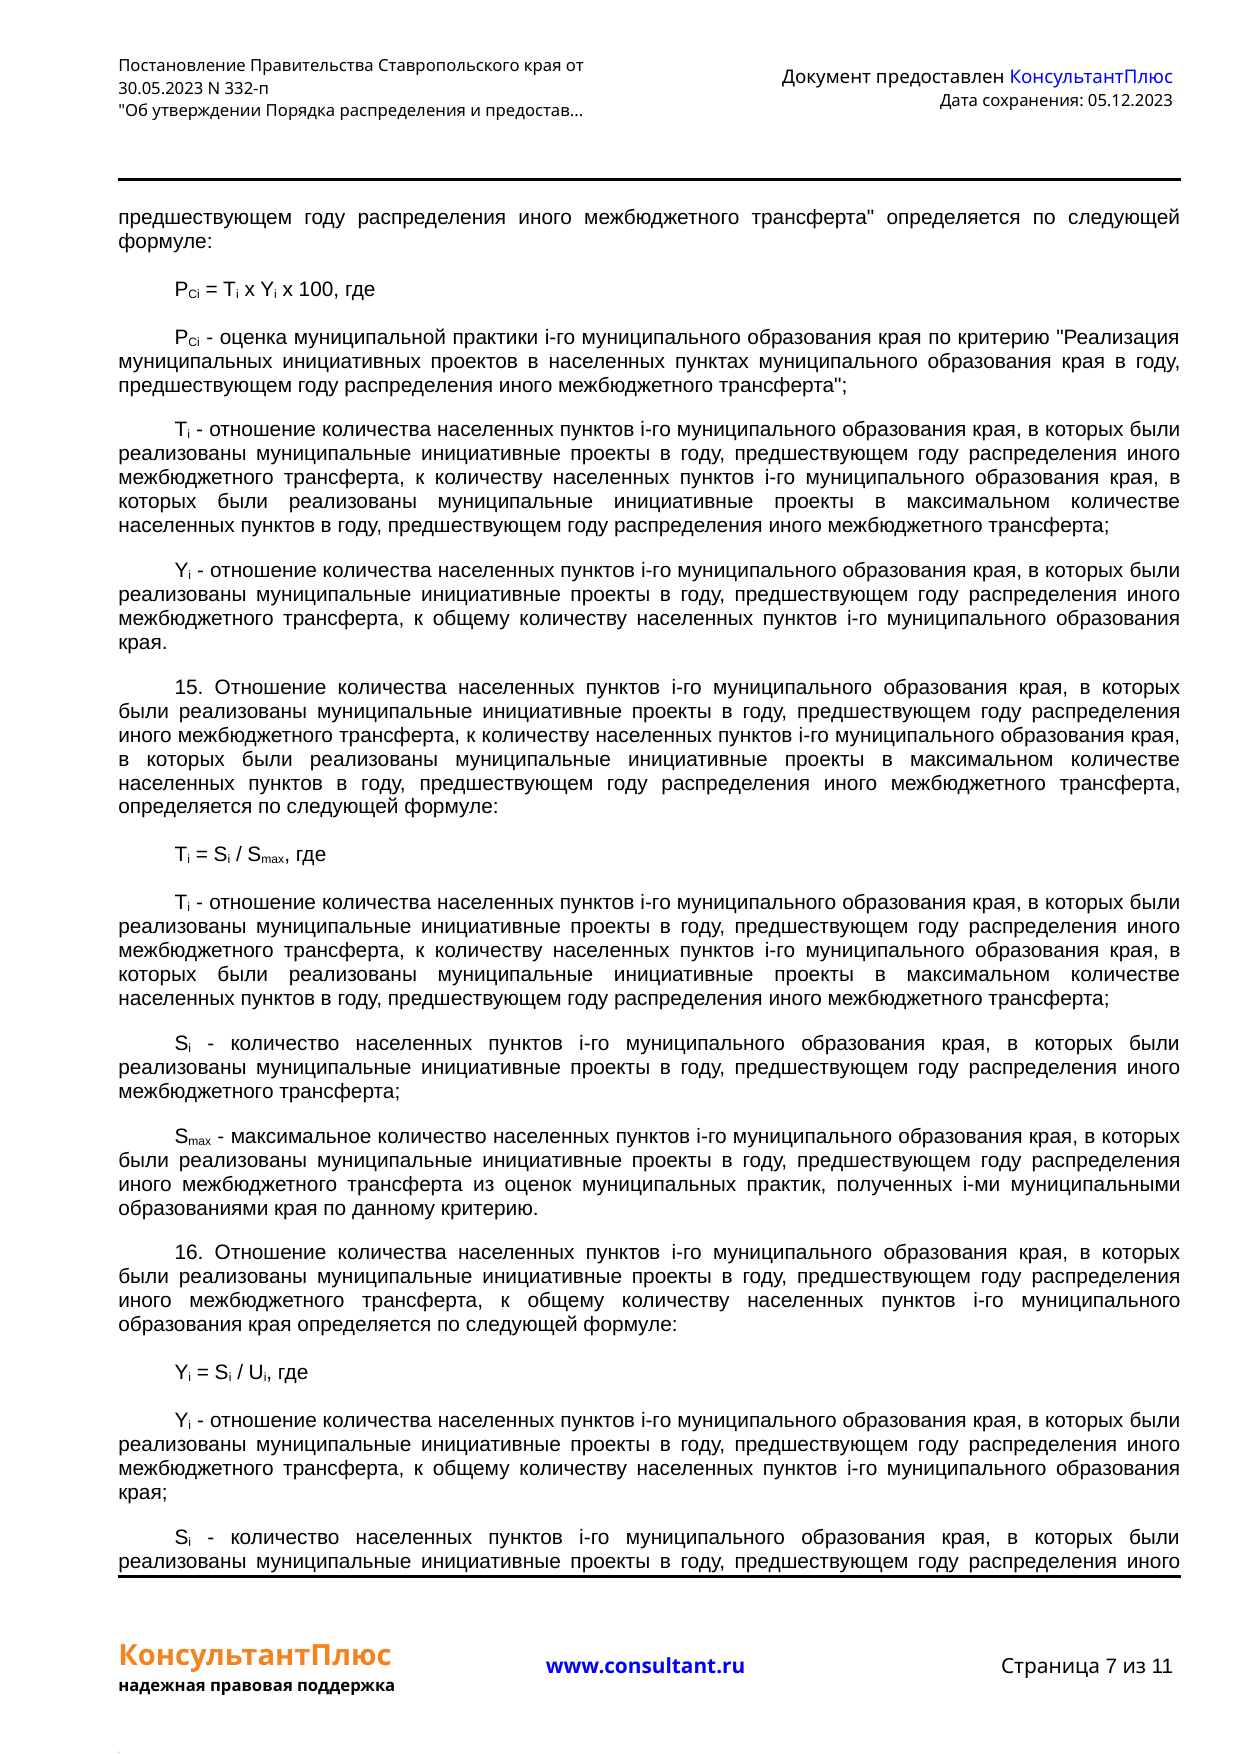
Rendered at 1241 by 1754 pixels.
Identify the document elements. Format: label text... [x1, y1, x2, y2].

text Smax - максимальное количество населенных пунктов i-го муниципального образования края, в которых были реализованы муниципальные инициативные проекты в году, предшествующем году распределения иного межбюджетного трансферта из оценок муниципальных практик, полученных i-ми муниципальными образованиями края по данному критерию. [118, 1123, 1181, 1219]
text PCi = Ti x Yi x 100, где [118, 277, 1181, 301]
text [118, 205, 1181, 253]
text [118, 1524, 1181, 1572]
text Ti = Si / Smax, где [118, 842, 1181, 866]
text 15. Отношение количества населенных пунктов i-го муниципального образования края, в которых были реализованы муниципальные инициативные проекты в году, предшествующем году распределения иного межбюджетного трансферта, к количеству населенных пунктов i-го муниципального образования края, в которых были реализованы муниципальные инициативные проекты в максимальном количестве населенных пунктов в году, предшествующем году распределения иного межбюджетного трансферта, определяется по следующей формуле: [118, 674, 1181, 818]
text Yi - отношение количества населенных пунктов i-го муниципального образования края, в которых были реализованы муниципальные инициативные проекты в году, предшествующем году распределения иного межбюджетного трансферта, к общему количеству населенных пунктов i-го муниципального образования края; [118, 1408, 1181, 1504]
text Yi - отношение количества населенных пунктов i-го муниципального образования края, в которых были реализованы муниципальные инициативные проекты в году, предшествующем году распределения иного межбюджетного трансферта, к общему количеству населенных пунктов i-го муниципального образования края. [118, 558, 1181, 654]
text Ti - отношение количества населенных пунктов i-го муниципального образования края, в которых были реализованы муниципальные инициативные проекты в году, предшествующем году распределения иного межбюджетного трансферта, к количеству населенных пунктов i-го муниципального образования края, в которых были реализованы муниципальные инициативные проекты в максимальном количестве населенных пунктов в году, предшествующем году распределения иного межбюджетного трансферта; [118, 890, 1181, 1010]
text Ti - отношение количества населенных пунктов i-го муниципального образования края, в которых были реализованы муниципальные инициативные проекты в году, предшествующем году распределения иного межбюджетного трансферта, к количеству населенных пунктов i-го муниципального образования края, в которых были реализованы муниципальные инициативные проекты в максимальном количестве населенных пунктов в году, предшествующем году распределения иного межбюджетного трансферта; [118, 417, 1181, 537]
text Yi = Si / Ui, где [118, 1360, 1181, 1384]
text 16. Отношение количества населенных пунктов i-го муниципального образования края, в которых были реализованы муниципальные инициативные проекты в году, предшествующем году распределения иного межбюджетного трансферта, к общему количеству населенных пунктов i-го муниципального образования края определяется по следующей формуле: [118, 1240, 1181, 1336]
text PCi - оценка муниципальной практики i-го муниципального образования края по критерию "Реализация муниципальных инициативных проектов в населенных пунктах муниципального образования края в году, предшествующем году распределения иного межбюджетного трансферта"; [118, 324, 1181, 396]
